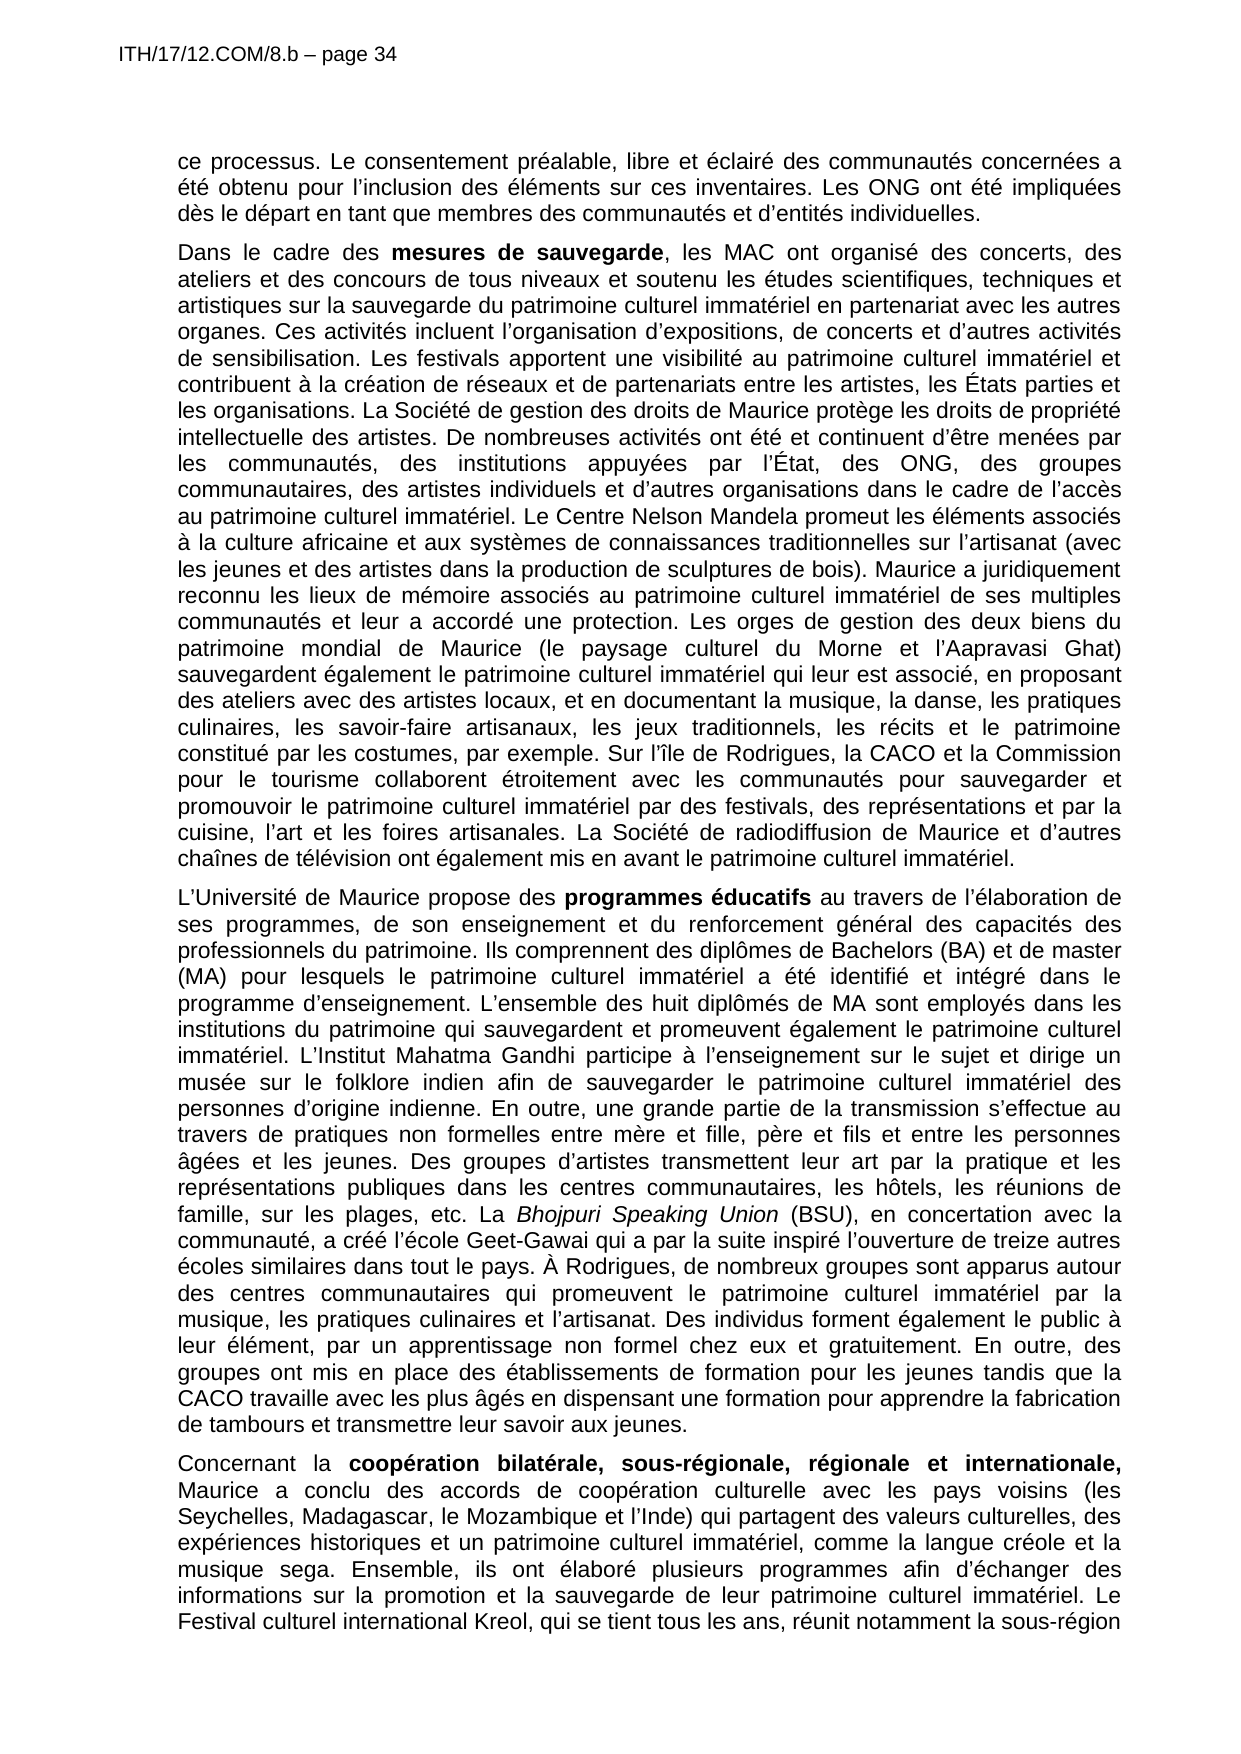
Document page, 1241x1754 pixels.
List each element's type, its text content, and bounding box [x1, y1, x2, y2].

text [177, 1450, 1122, 1635]
text L’Université de Maurice propose des programmes éducatifs au travers de l’élaboration de ses programmes, de son enseignement et du renforcement général des capacités des professionnels du patrimoine. Ils comprennent des diplômes de Bachelors (BA) et de master (MA) pour lesquels le patrimoine culturel immatériel a été identifié et intégré dans le programme d’enseignement. L’ensemble des huit diplômés de MA sont employés dans les institutions du patrimoine qui sauvegardent et promeuvent également le patrimoine culturel immatériel. L’Institut Mahatma Gandhi participe à l’enseignement sur le sujet et dirige un musée sur le folklore indien afin de sauvegarder le patrimoine culturel immatériel des personnes d’origine indienne. En outre, une grande partie de la transmission s’effectue au travers de pratiques non formelles entre mère et fille, père et fils et entre les personnes âgées et les jeunes. Des groupes d’artistes transmettent leur art par la pratique et les représentations publiques dans les centres communautaires, les hôtels, les réunions de famille, sur les plages, etc. La Bhojpuri Speaking Union (BSU), en concertation avec la communauté, a créé l’école Geet-Gawai qui a par la suite inspiré l’ouverture de treize autres écoles similaires dans tout le pays. À Rodrigues, de nombreux groupes sont apparus autour des centres communautaires qui promeuvent le patrimoine culturel immatériel par la musique, les pratiques culinaires et l’artisanat. Des individus forment également le public à leur élément, par un apprentissage non formel chez eux et gratuitement. En outre, des groupes ont mis en place des établissements de formation pour les jeunes tandis que la CACO travaille avec les plus âgés en dispensant une formation pour apprendre la fabrication de tambours et transmettre leur savoir aux jeunes. [177, 884, 1122, 1438]
text Dans le cadre des mesures de sauvegarde, les MAC ont organisé des concerts, des ateliers et des concours de tous niveaux et soutenu les études scientifiques, techniques et artistiques sur la sauvegarde du patrimoine culturel immatériel en partenariat avec les autres organes. Ces activités incluent l’organisation d’expositions, de concerts et d’autres activités de sensibilisation. Les festivals apportent une visibilité au patrimoine culturel immatériel et contribuent à la création de réseaux et de partenariats entre les artistes, les États parties et les organisations. La Société de gestion des droits de Maurice protège les droits de propriété intellectuelle des artistes. De nombreuses activités ont été et continuent d’être menées par les communautés, des institutions appuyées par l’État, des ONG, des groupes communautaires, des artistes individuels et d’autres organisations dans le cadre de l’accès au patrimoine culturel immatériel. Le Centre Nelson Mandela promeut les éléments associés à la culture africaine et aux systèmes de connaissances traditionnelles sur l’artisanat (avec les jeunes et des artistes dans la production de sculptures de bois). Maurice a juridiquement reconnu les lieux de mémoire associés au patrimoine culturel immatériel de ses multiples communautés et leur a accordé une protection. Les orges de gestion des deux biens du patrimoine mondial de Maurice (le paysage culturel du Morne et l’Aapravasi Ghat) sauvegardent également le patrimoine culturel immatériel qui leur est associé, en proposant des ateliers avec des artistes locaux, et en documentant la musique, la danse, les pratiques culinaires, les savoir-faire artisanaux, les jeux traditionnels, les récits et le patrimoine constitué par les costumes, par exemple. Sur l’île de Rodrigues, la CACO et la Commission pour le tourisme collaborent étroitement avec les communautés pour sauvegarder et promouvoir le patrimoine culturel immatériel par des festivals, des représentations et par la cuisine, l’art et les foires artisanales. La Société de radiodiffusion de Maurice et d’autres chaînes de télévision ont également mis en avant le patrimoine culturel immatériel. [177, 239, 1122, 872]
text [177, 148, 1122, 227]
